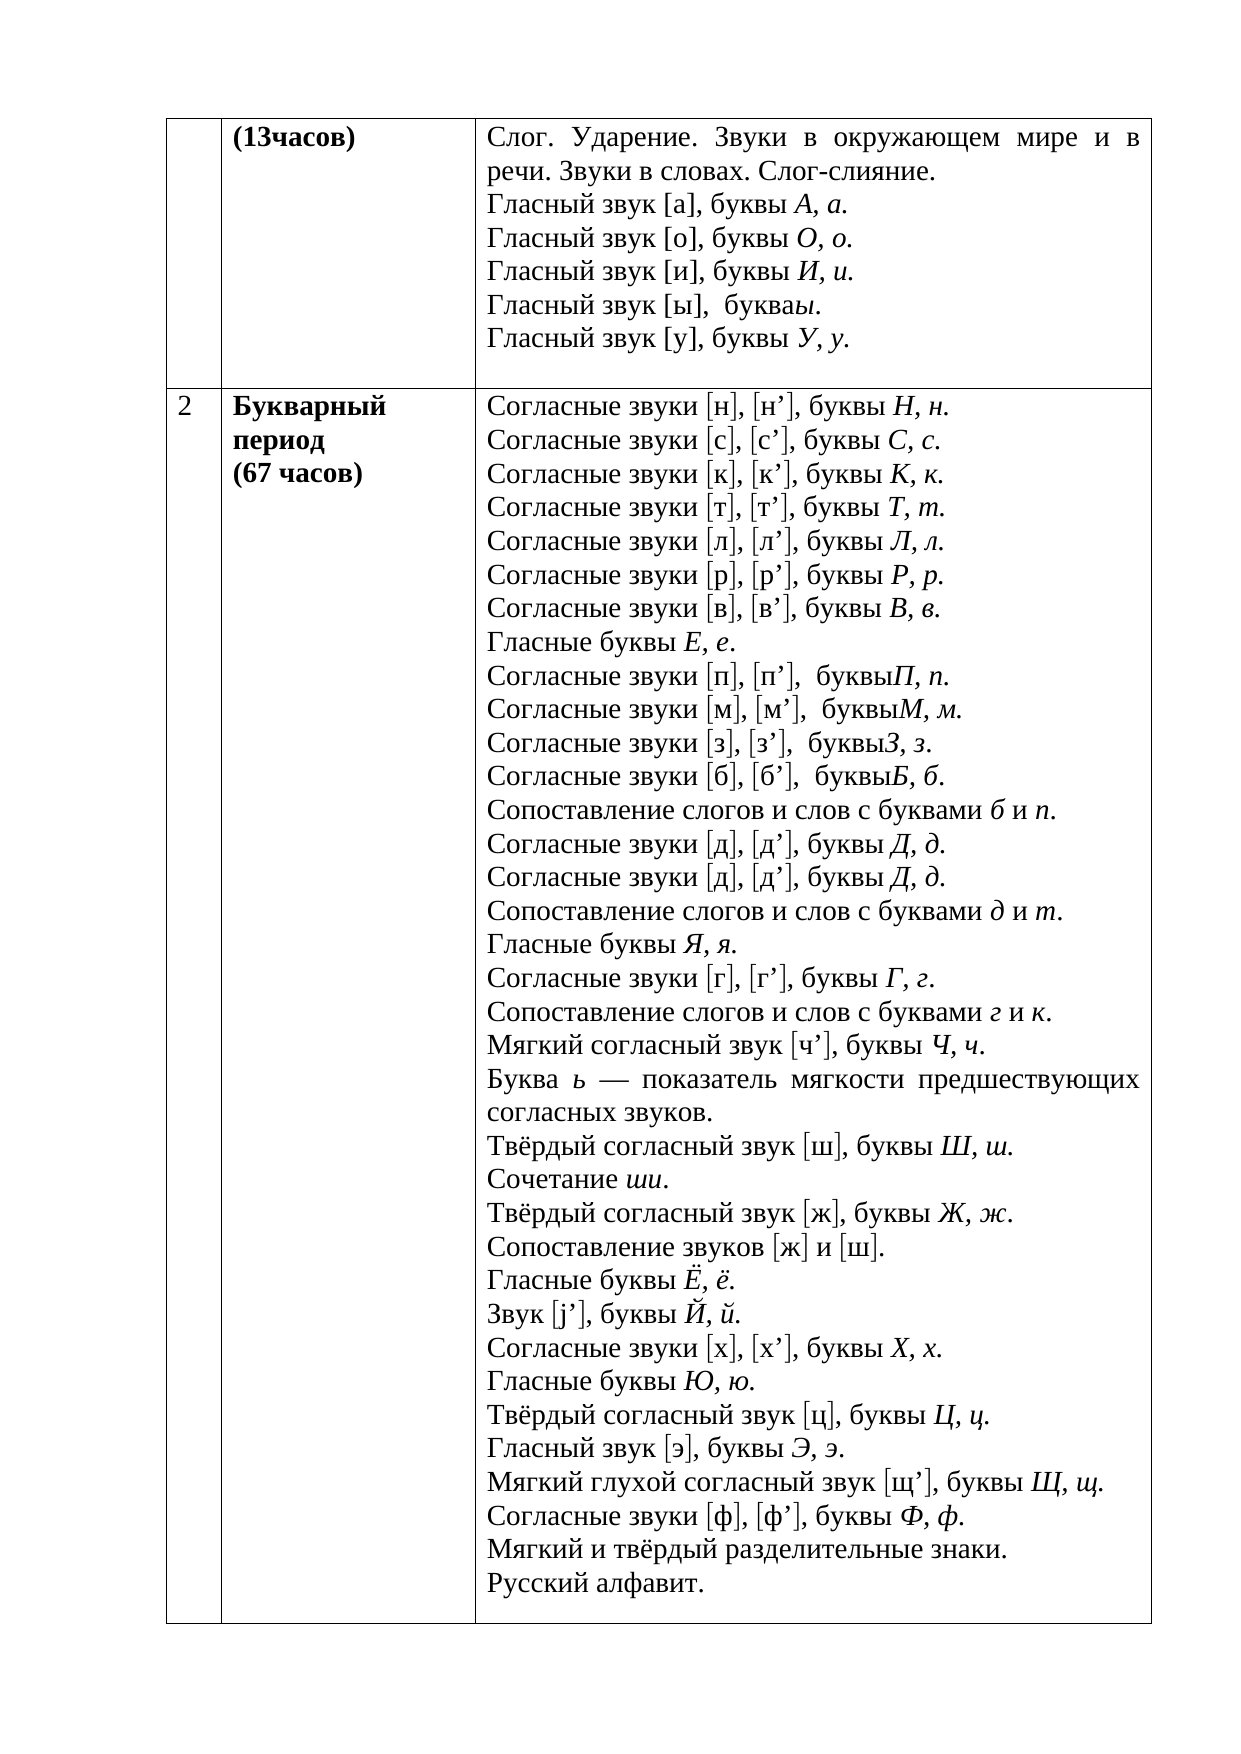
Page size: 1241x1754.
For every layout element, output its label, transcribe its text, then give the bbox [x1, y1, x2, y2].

table_cell Согласные звуки н, н’, буквы Н, н. Согласные звуки с, с’, буквы С, с. Согласные звуки к, к’, буквы К, к. Согласные звуки т, т’, буквы Т, т. Согласные звуки л, л’, буквы Л, л. Согласные звуки р, р’, буквы Р, р. Согласные звуки в, в’, буквы В, в. Гласные буквы Е, е. Согласные звуки п, п’, буквыП, п. Согласные звуки м, м’, буквыМ, м. Согласные звуки з, з’, буквыЗ, з. Согласные звуки б, б’, буквыБ, б. Сопоставление слогов и слов с буквами б и п. Согласные звуки д, д’, буквы Д, д. Согласные звуки д, д’, буквы Д, д. Сопоставление слогов и слов с буквами д и т. Гласные буквы Я, я. Согласные звуки г, г’, буквы Г, г. Сопоставление слогов и слов с буквами г и к. Мягкий согласный звук ч’, буквы Ч, ч. Буква ь — показатель мягкости предшествующих согласных звуков. Твёрдый согласный звук ш, буквы Ш, ш. Сочетание ши. Твёрдый согласный звук ж, буквы Ж, ж. Сопоставление звуков ж и ш. Гласные буквы Ё, ё. Звук j’, буквы Й, й. Согласные звуки х, х’, буквы Х, х. Гласные буквы Ю, ю. Твёрдый согласный звук ц, буквы Ц, ц. Гласный звук э, буквы Э, э. Мягкий глухой согласный звук щ’, буквы Щ, щ. Согласные звуки ф, ф’, буквы Ф, ф. Мягкий и твёрдый разделительные знаки. Русский алфавит. [476, 389, 1151, 1623]
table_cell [222, 119, 475, 387]
table_cell Букварный период (67 часов) [222, 389, 475, 1623]
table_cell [476, 119, 1151, 387]
table_cell 2 [167, 389, 221, 1623]
table_cell 1 [167, 119, 221, 387]
